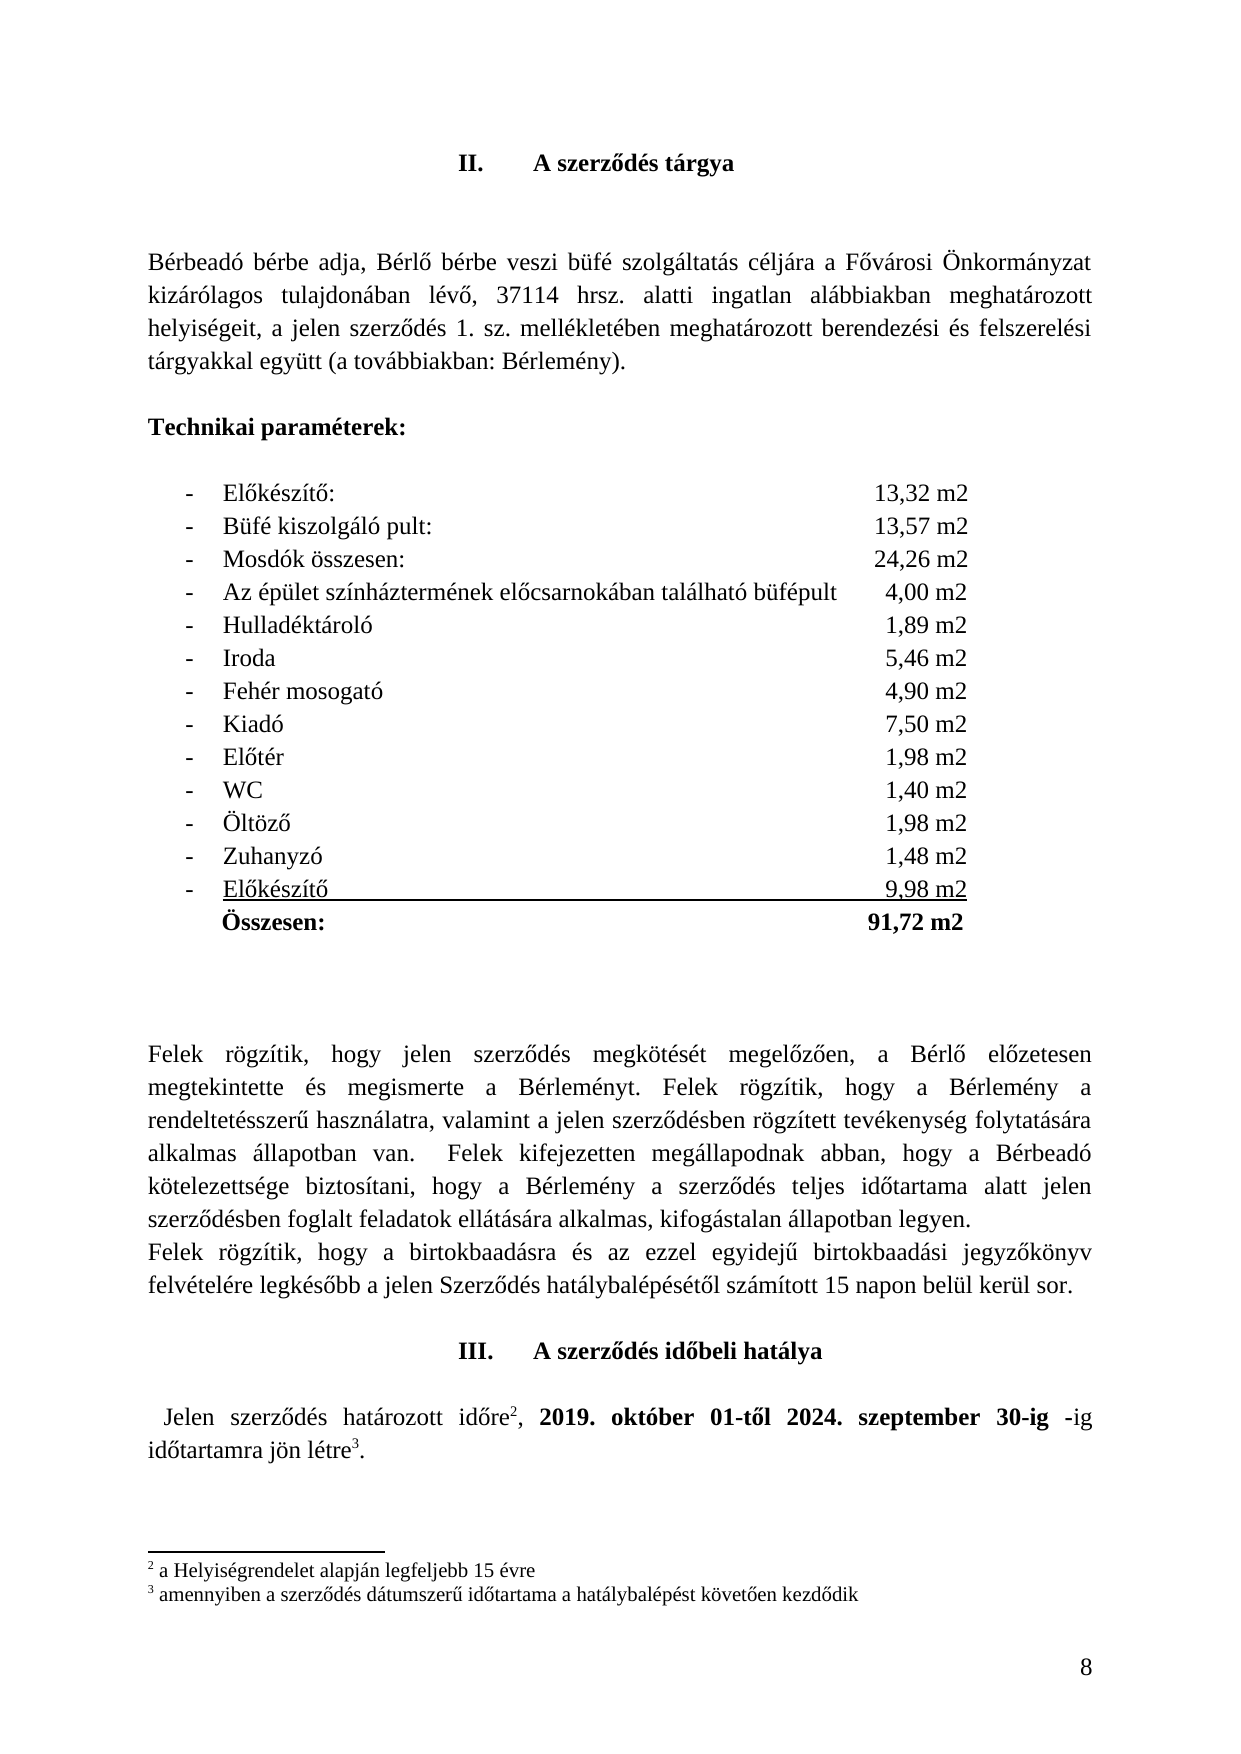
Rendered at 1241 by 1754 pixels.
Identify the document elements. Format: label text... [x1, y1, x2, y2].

list Büfé kiszolgáló pult: 13,57 m2 [185, 511, 1093, 539]
list WC 1,40 m2 [185, 775, 1093, 804]
list Öltöző 1,98 m2 [185, 808, 1093, 837]
list Előkészítő: 13,32 m2 [185, 478, 1093, 507]
list A szerződés tárgya [458, 148, 1093, 176]
text Jelen szerződés határozott időre, 2019. október 01-től 2024. szeptember 30-ig -ig időtartamra jön létre. [148, 1402, 1093, 1464]
list Fehér mosogató 4,90 m2 [185, 676, 1093, 705]
list Az épület színháztermének előcsarnokában található büfépult 4,00 m2 [185, 577, 1093, 606]
text Bérbeadó bérbe adja, Bérlő bérbe veszi büfé szolgáltatás céljára a Fővárosi Önkormányzat kizárólagos tulajdonában lévő, 37114 hrsz. alatti ingatlan alábbiakban meghatározott helyiségeit, a jelen szerződés 1. sz. mellékletében meghatározott berendezési és felszerelési tárgyakkal együtt (a továbbiakban: Bérlemény). [148, 247, 1093, 374]
text Felek rögzítik, hogy jelen szerződés megkötését megelőzően, a Bérlő előzetesen megtekintette és megismerte a Bérleményt. Felek rögzítik, hogy a Bérlemény a rendeltetésszerű használatra, valamint a jelen szerződésben rögzített tevékenység folytatására alkalmas állapotban van. Felek kifejezetten megállapodnak abban, hogy a Bérbeadó kötelezettsége biztosítani, hogy a Bérlemény a szerződés teljes időtartama alatt jelen szerződésben foglalt feladatok ellátására alkalmas, kifogástalan állapotban legyen. [148, 1039, 1093, 1233]
list Iroda 5,46 m2 [185, 643, 1093, 672]
text Technikai paraméterek: [148, 412, 1093, 441]
list Előkészítő 9,98 m2 [185, 874, 1093, 903]
subtitle Zuhanyzó 1,48 m2 [185, 841, 1093, 870]
text Összesen: 91,72 m2 [148, 907, 1093, 936]
text Felek rögzítik, hogy a birtokbaadásra és az ezzel egyidejű birtokbaadási jegyzőkönyv felvételére legkésőbb a jelen Szerződés hatálybalépésétől számított 15 napon belül kerül sor. [148, 1237, 1093, 1299]
list Előtér 1,98 m2 [185, 742, 1093, 771]
list Hulladéktároló 1,89 m2 [185, 610, 1093, 639]
list Kiadó 7,50 m2 [185, 709, 1093, 738]
list A szerződés időbeli hatálya [458, 1336, 1093, 1365]
list Mosdók összesen: 24,26 m2 [185, 544, 1093, 573]
